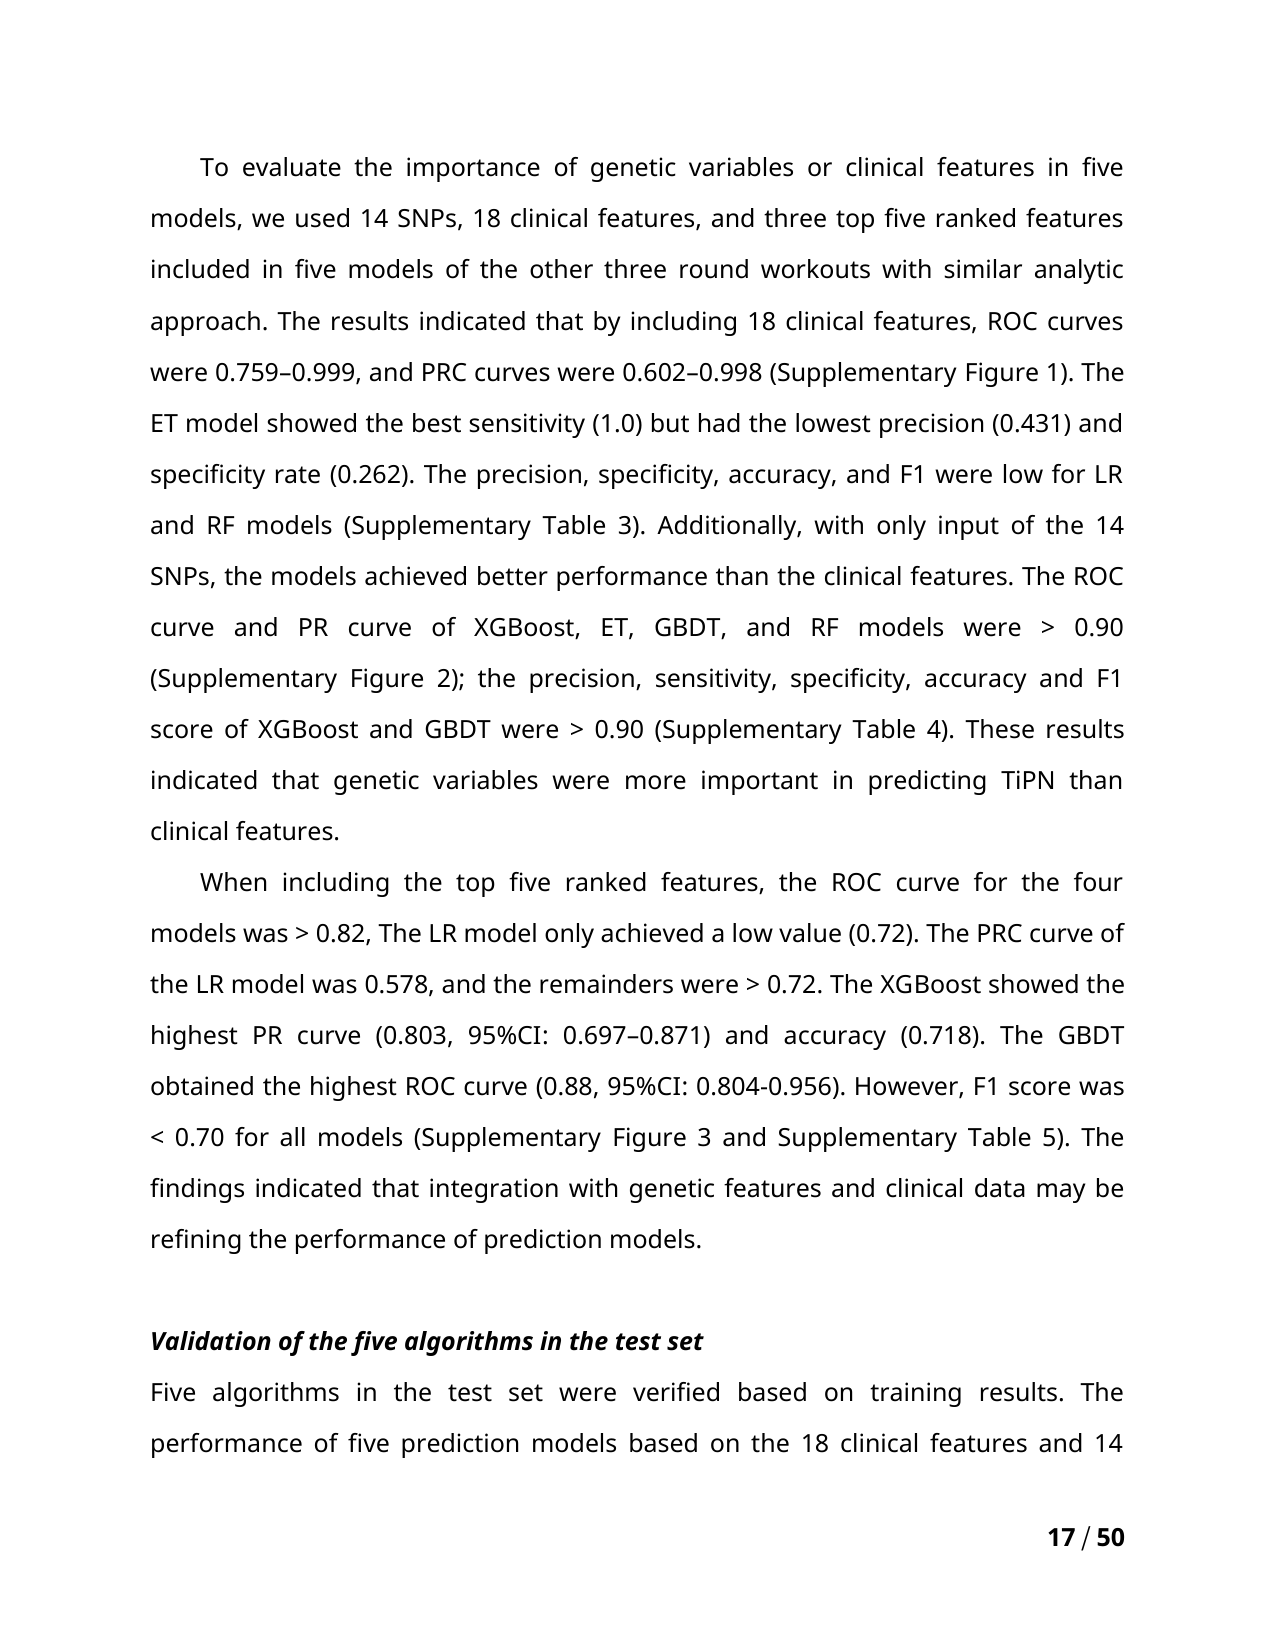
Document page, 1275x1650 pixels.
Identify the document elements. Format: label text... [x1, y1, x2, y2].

text Validation of the five algorithms in the test set [150, 1324, 1125, 1358]
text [150, 1375, 1125, 1460]
text To evaluate the importance of genetic variables or clinical features in five models, we used 14 SNPs, 18 clinical features, and three top five ranked features included in five models of the other three round workouts with similar analytic approach. The results indicated that by including 18 clinical features, ROC curves were 0.759–0.999, and PRC curves were 0.602–0.998 (Supplementary Figure 1). The ET model showed the best sensitivity (1.0) but had the lowest precision (0.431) and specificity rate (0.262). The precision, specificity, accuracy, and F1 were low for LR and RF models (Supplementary Table 3). Additionally, with only input of the 14 SNPs, the models achieved better performance than the clinical features. The ROC curve and PR curve of XGBoost, ET, GBDT, and RF models were > 0.90 (Supplementary Figure 2); the precision, sensitivity, specificity, accuracy and F1 score of XGBoost and GBDT were > 0.90 (Supplementary Table 4). These results indicated that genetic variables were more important in predicting TiPN than clinical features. [150, 150, 1125, 848]
text When including the top five ranked features, the ROC curve for the four models was > 0.82, The LR model only achieved a low value (0.72). The PRC curve of the LR model was 0.578, and the remainders were > 0.72. The XGBoost showed the highest PR curve (0.803, 95%CI: 0.697–0.871) and accuracy (0.718). The GBDT obtained the highest ROC curve (0.88, 95%CI: 0.804-0.956). However, F1 score was < 0.70 for all models (Supplementary Figure 3 and Supplementary Table 5). The findings indicated that integration with genetic features and clinical data may be refining the performance of prediction models. [150, 864, 1125, 1256]
